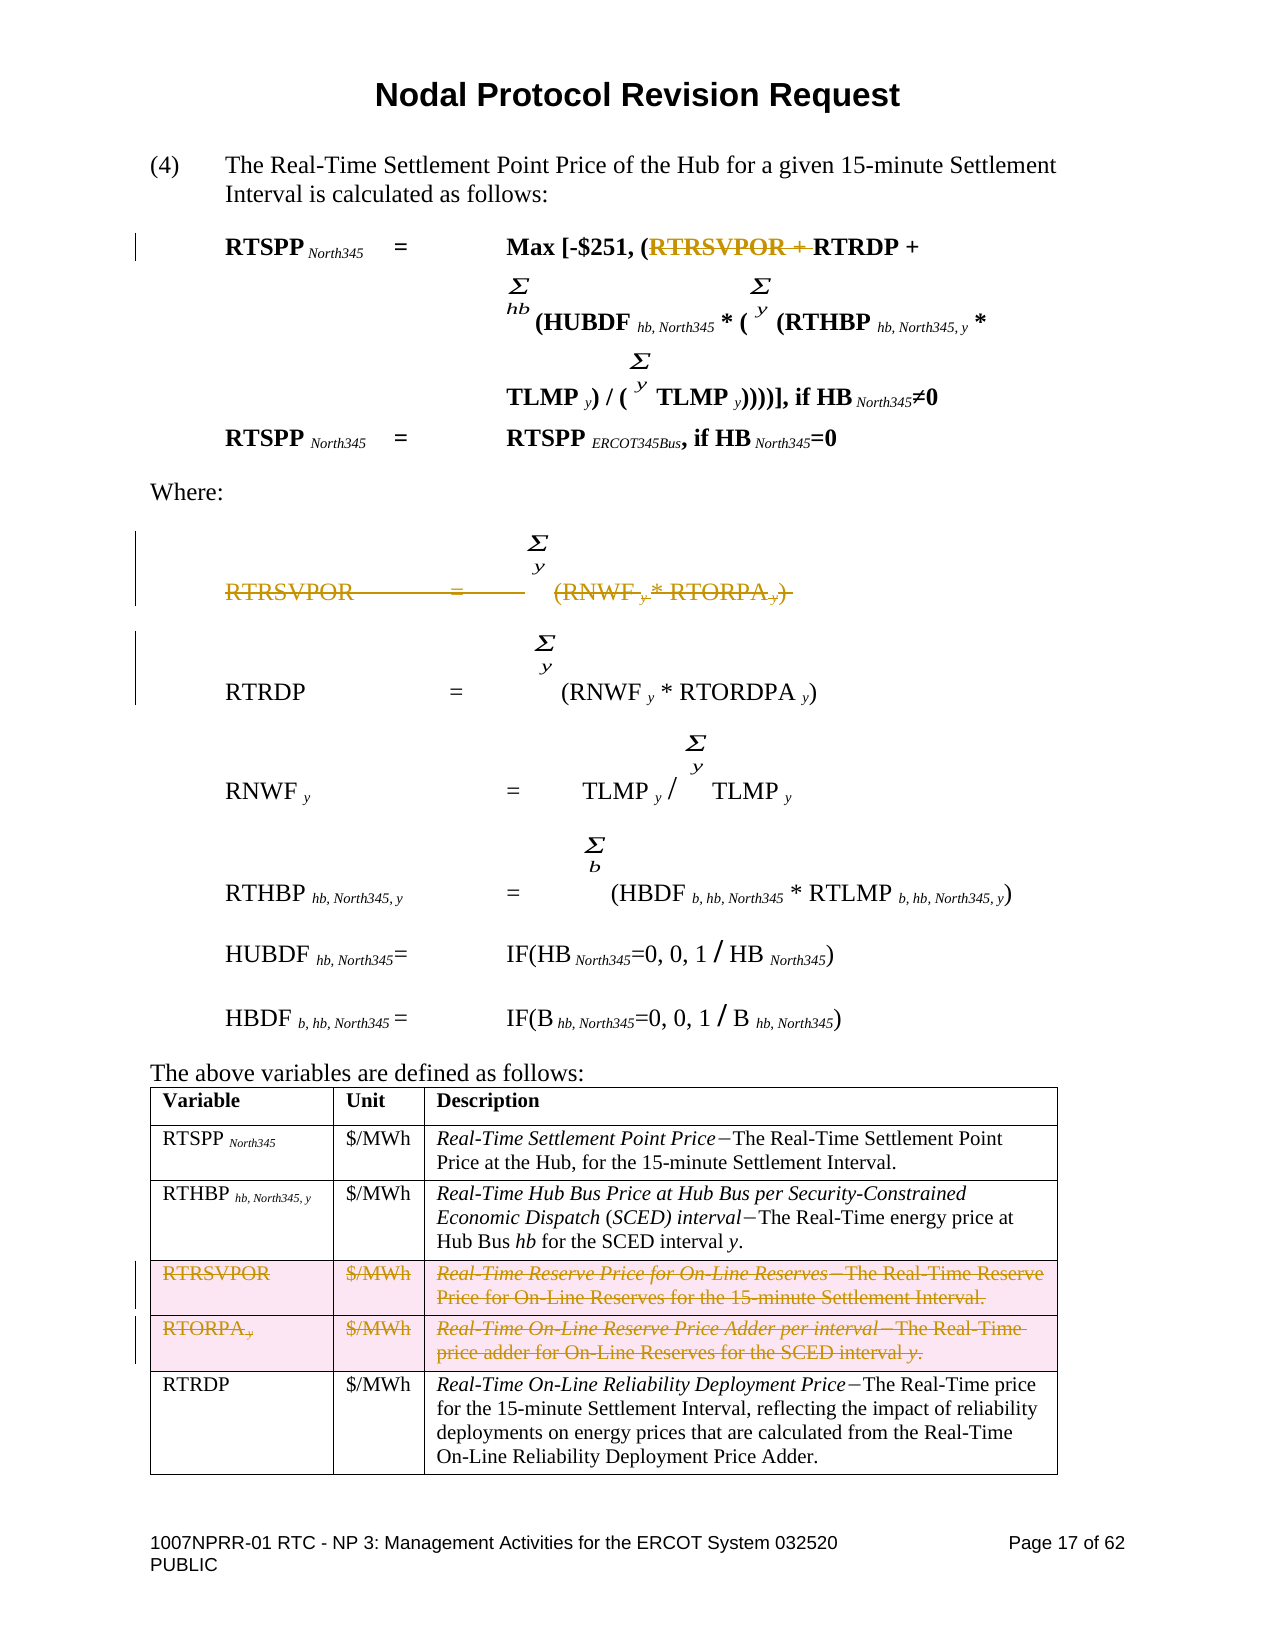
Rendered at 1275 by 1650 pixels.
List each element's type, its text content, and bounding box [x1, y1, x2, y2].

text HUBDF hb, North345 = IF(HB North345=0, 0, 1 / HB North345) [225, 932, 1125, 970]
text RTSPP North345 = RTSPP ERCOT345Bus, if HB North345=0 [225, 423, 1125, 452]
table_cell Real-Time Settlement Point PriceThe Real-Time Settlement Point Price at the Hub, for the 15-minute Settlement Interval. [425, 1126, 1057, 1180]
table_cell RTSPP North345 [151, 1126, 333, 1180]
text RTRDP = (RNWF y * RTORDPA y) [225, 631, 1125, 705]
table_cell $/MWh [334, 1372, 424, 1474]
table_cell $/MWh [334, 1181, 424, 1260]
table_cell Real-Time Hub Bus Price at Hub Bus per Security-Constrained Economic Dispatch (SCED) intervalThe Real-Time energy price at Hub Bus hb for the SCED interval y. [425, 1181, 1057, 1260]
text (4) The Real-Time Settlement Point Price of the Hub for a given 15-minute Settlement Interval is calculated as follows: [150, 150, 1125, 207]
text RTHBP hb, North345, y = (HBDF b, hb, North345 * RTLMP b, hb, North345, y) [225, 832, 1125, 907]
text RNWF y = TLMP y / TLMP y [225, 730, 1125, 807]
text TLMP y) / (TLMP y))))], if HB North345≠0 [225, 348, 1125, 411]
table_cell RTRDP [151, 1372, 333, 1474]
text The above variables are defined as follows: [150, 1058, 1125, 1087]
table_cell RTHBP hb, North345, y [151, 1181, 333, 1260]
table_cell Real-Time On-Line Reliability Deployment PriceThe Real-Time price for the 15-minute Settlement Interval, reflecting the impact of reliability deployments on energy prices that are calculated from the Real-Time On-Line Reliability Deployment Price Adder. [425, 1372, 1057, 1474]
text HBDF b, hb, North345 = IF(B hb, North345=0, 0, 1 / B hb, North345) [225, 995, 1125, 1033]
text (HUBDF hb, North345 * ((RTHBP hb, North345, y * [225, 274, 1125, 336]
text RTSPP North345 = Max [-$251, (RTRDP + [225, 232, 1125, 261]
table_header Variable [151, 1088, 333, 1125]
table_cell $/MWh [334, 1126, 424, 1180]
table_header Unit [334, 1088, 424, 1125]
table_header Description [425, 1088, 1057, 1125]
text Where: [150, 477, 1125, 506]
